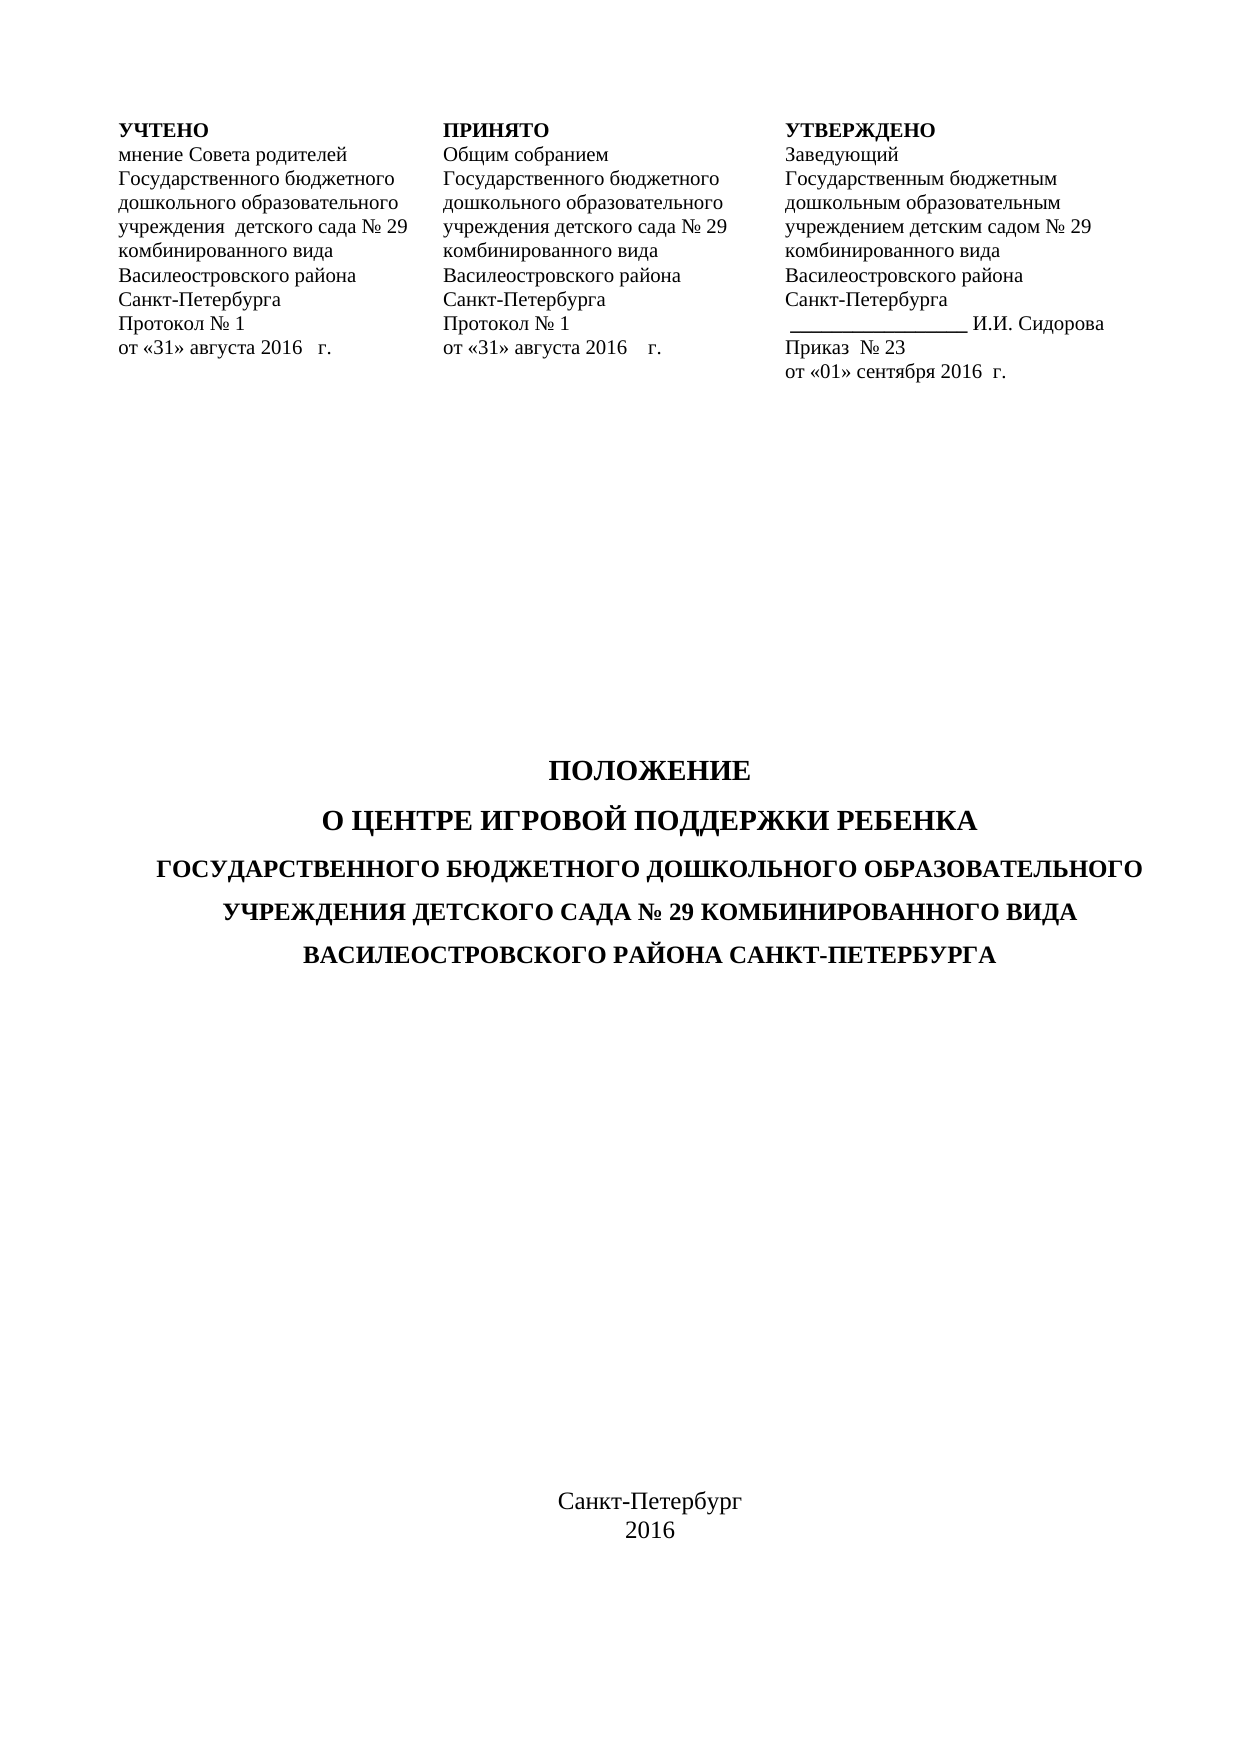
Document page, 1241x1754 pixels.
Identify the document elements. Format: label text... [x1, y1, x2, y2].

text 2016 [118, 1515, 1181, 1544]
table_header УЧТЕНО мнение Совета родителей Государственного бюджетного дошкольного образовательного учреждения детского сада № 29 комбинированного вида Василеостровского района Санкт-Петербурга Протокол № 1 от «31» августа 2016 г. [107, 118, 432, 387]
text ГОСУДАРСТВЕННОГО БЮДЖЕТНОГО ДОШКОЛЬНОГО ОБРАЗОВАТЕЛЬНОГО УЧРЕЖДЕНИЯ ДЕТСКОГО САДА № 29 КОМБИНИРОВАННОГО ВИДА ВАСИЛЕОСТРОВСКОГО РАЙОНА САНКТ-ПЕТЕРБУРГА [118, 854, 1181, 969]
table_header УТВЕРЖДЕНО Заведующий Государственным бюджетным дошкольным образовательным учреждением детским садом № 29 комбинированного вида Василеостровского района Санкт-Петербурга _________________ И.И. Сидорова Приказ № 23 от «01» сентября 2016 г. [774, 118, 1116, 387]
text Санкт-Петербург [118, 1486, 1181, 1515]
text О ЦЕНТРЕ ИГРОВОЙ ПОДДЕРЖКИ РЕБЕНКА [118, 803, 1181, 837]
text ПОЛОЖЕНИЕ [118, 753, 1181, 787]
table_header ПРИНЯТО Общим собранием Государственного бюджетного дошкольного образовательного учреждения детского сада № 29 комбинированного вида Василеостровского района Санкт-Петербурга Протокол № 1 от «31» августа 2016 г. [432, 118, 774, 387]
